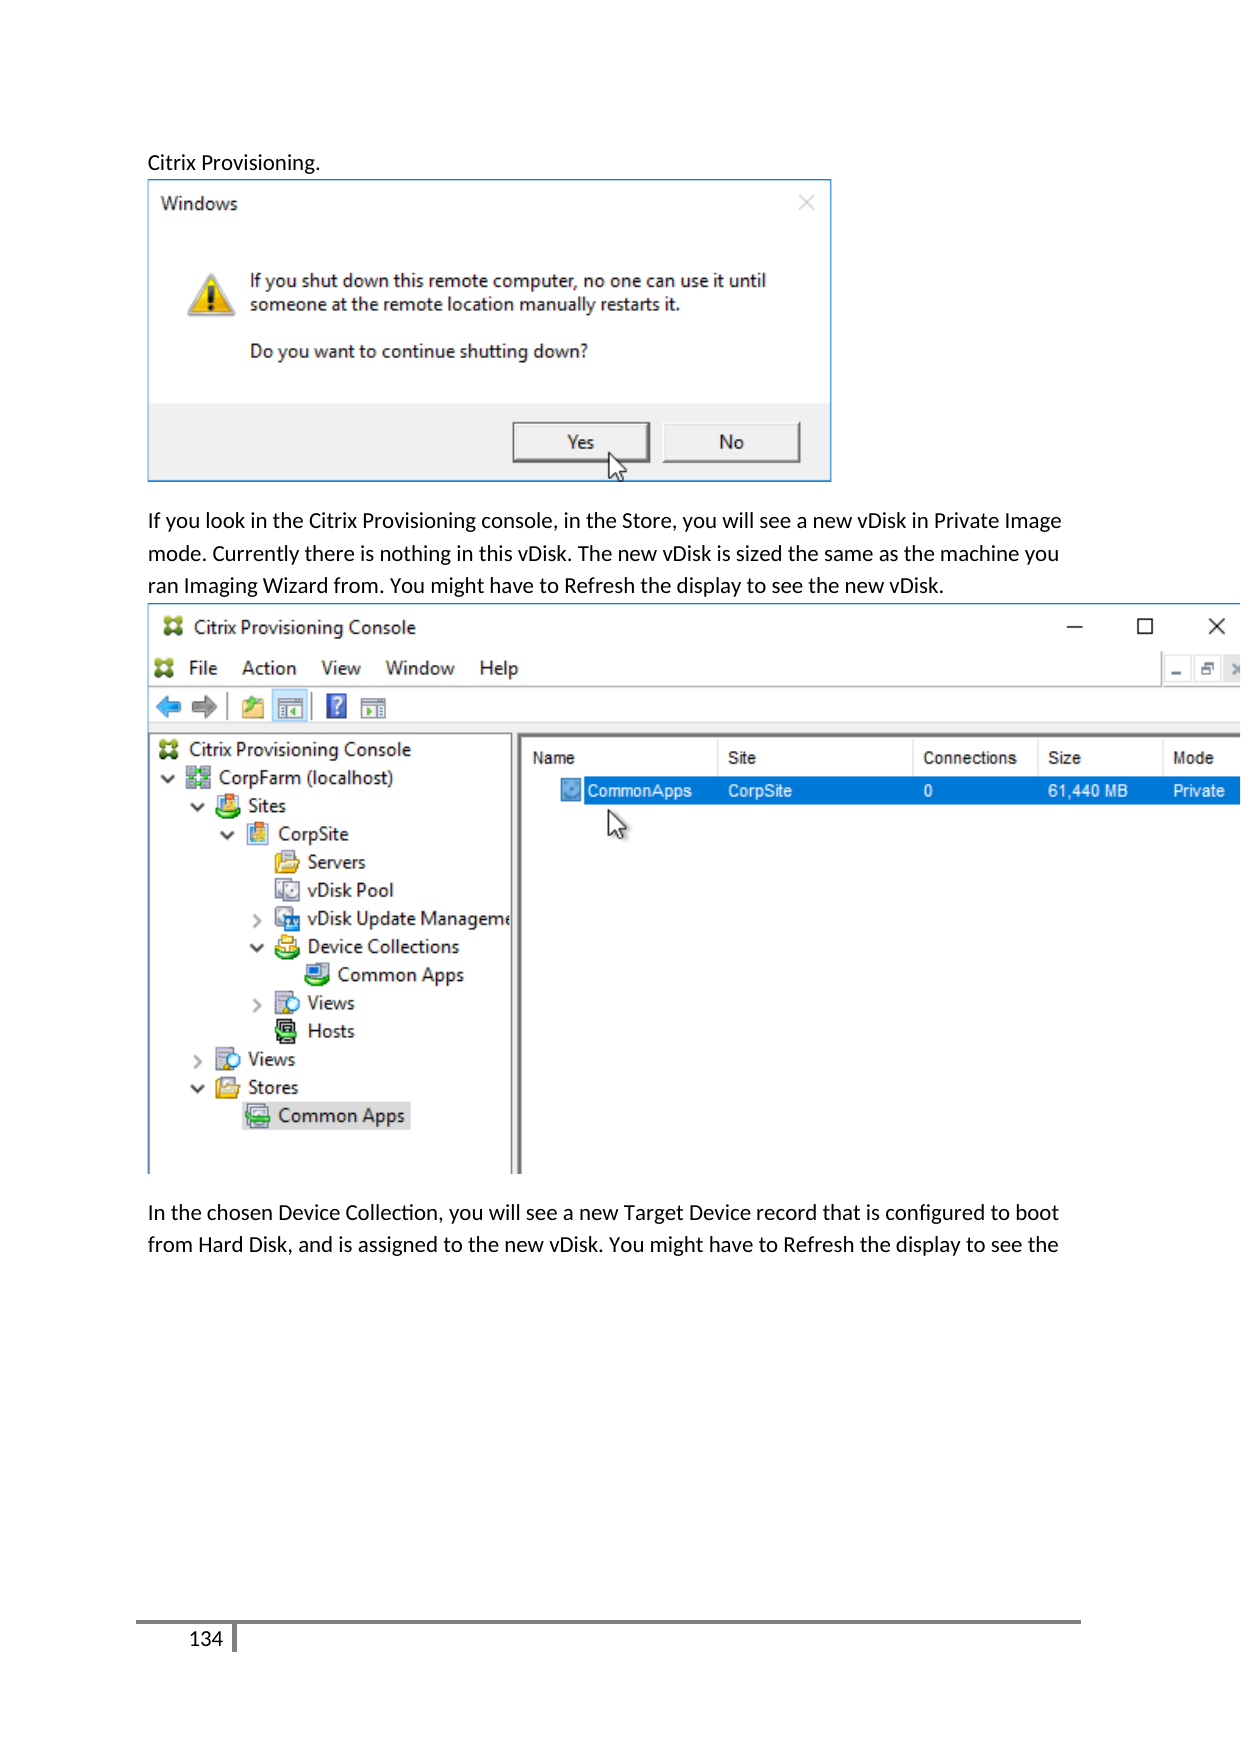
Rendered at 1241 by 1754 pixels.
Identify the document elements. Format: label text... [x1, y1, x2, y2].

text If you look in the Citrix Provisioning console, in the Store, you will see a new vDisk in Private Image mode. Currently there is nothing in this vDisk. The new vDisk is sized the same as the machine you ran Imaging Wizard from. You might have to Refresh the display to see the new vDisk. [148, 507, 1093, 603]
picture [147, 179, 832, 482]
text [148, 148, 1093, 482]
picture [147, 603, 1241, 1174]
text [148, 1198, 1093, 1259]
